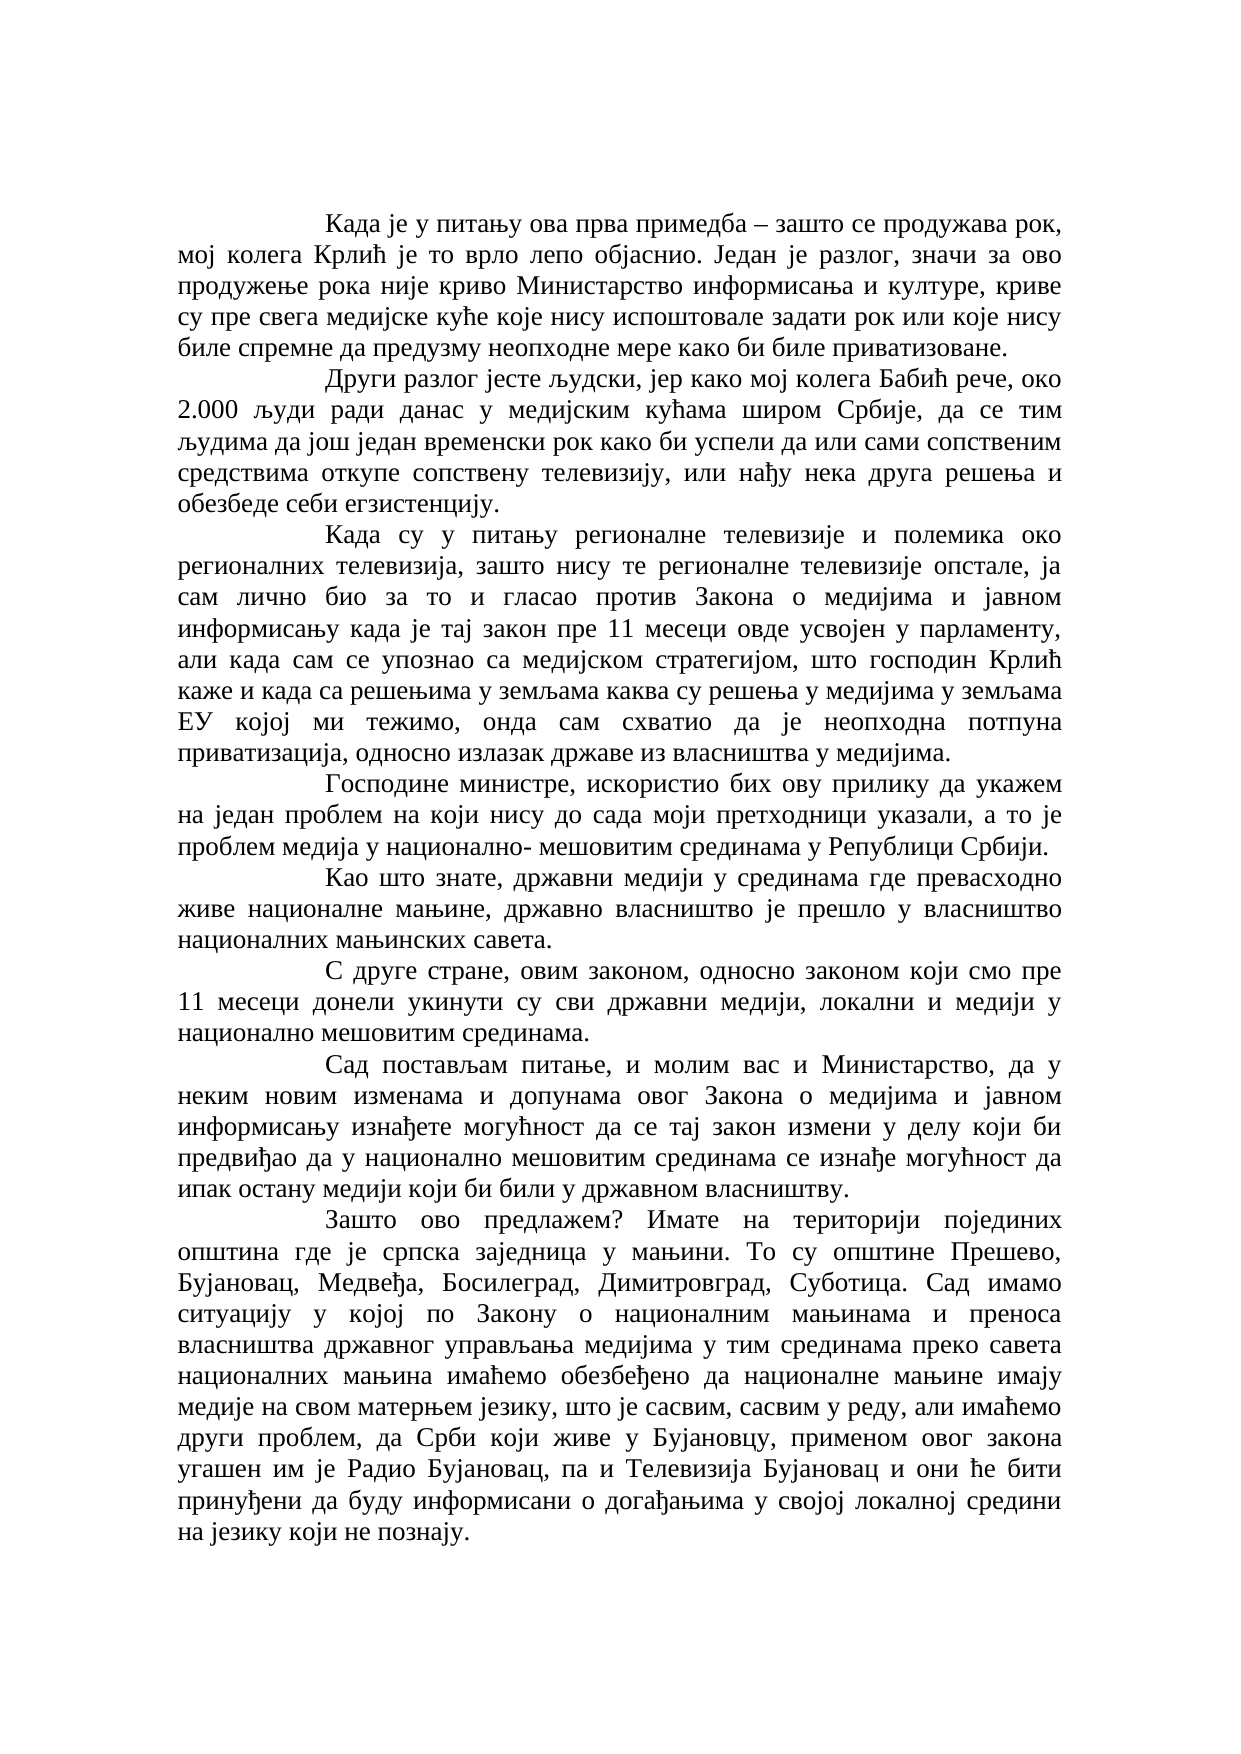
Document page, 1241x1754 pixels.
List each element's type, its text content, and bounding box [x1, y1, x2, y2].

text Када су у питању регионалне телевизије и полемика око регионалних телевизија, зашто нису те регионалне телевизије опстале, ја сам лично био за то и гласао против Закона о медијима и јавном информисању када је тај закон пре 11 месеци овде усвојен у парламенту, али када сам се упознао са медијском стратегијом, што господин Крлић каже и када са решењима у земљама каква су решења у медијима у земљама ЕУ којој ми тежимо, онда сам схватио да је неопходна потпуна приватизација, односно излазак државе из власништва у медијима. [177, 518, 1063, 767]
text Зашто ово предлажем? Имате на територији појединих општина где је српска заједница у мањини. То су општине Прешево, Бујановац, Медвеђа, Босилеград, Димитровград, Суботица. Сад имамо ситуацију у којој по Закону о националним мањинама и преноса власништва државног управљања медијима у тим срединама преко савета националних мањина имаћемо обезбеђено да националне мањине имају медије на свом матерњем језику, што је сасвим, сасвим у реду, али имаћемо други проблем, да Срби који живе у Бујановцу, применом овог закона угашен им је Радио Бујановац, па и Телевизија Бујановац и они ће бити принуђени да буду информисани о догађањима у својој локалној средини на језику који не познају. [177, 1203, 1063, 1546]
text Када је у питању ова прва примедба – зашто се продужава рок, мој колега Крлић је то врло лепо објаснио. Један је разлог, значи за ово продужење рока није криво Министарство информисања и културе, криве су пре свега медијске куће које нису испоштовале задати рок или које нису биле спремне да предузму неопходне мере како би биле приватизоване. [177, 207, 1063, 362]
text Други разлог јесте људски, јер како мој колега Бабић рече, око 2.000 људи ради данас у медијским кућама широм Србије, да се тим људима да још један временски рок како би успели да или сами сопственим средствима откупе сопствену телевизију, или нађу нека друга решења и обезбеде себи егзистенцију. [177, 362, 1063, 518]
text Господине министре, искористио бих ову прилику да укажем на један проблем на који нису до сада моји претходници указали, а то је проблем медија у национално- мешовитим срединама у Републици Србији. [177, 767, 1063, 861]
text Сад постављам питање, и молим вас и Министарство, да у неким новим изменама и допунама овог Закона о медијима и јавном информисању изнађете могућност да се тај закон измени у делу који би предвиђао да у национално мешовитим срединама се изнађе могућност да ипак остану медији који би били у државном власништву. [177, 1048, 1063, 1203]
text Као што знате, државни медији у срединама где превасходно живе националне мањине, државно власништво је прешло у власништво националних мањинских савета. [177, 861, 1063, 954]
text С друге стране, овим законом, односно законом који смо пре 11 месеци донели укинути су сви државни медији, локални и медији у национално мешовитим срединама. [177, 954, 1063, 1048]
